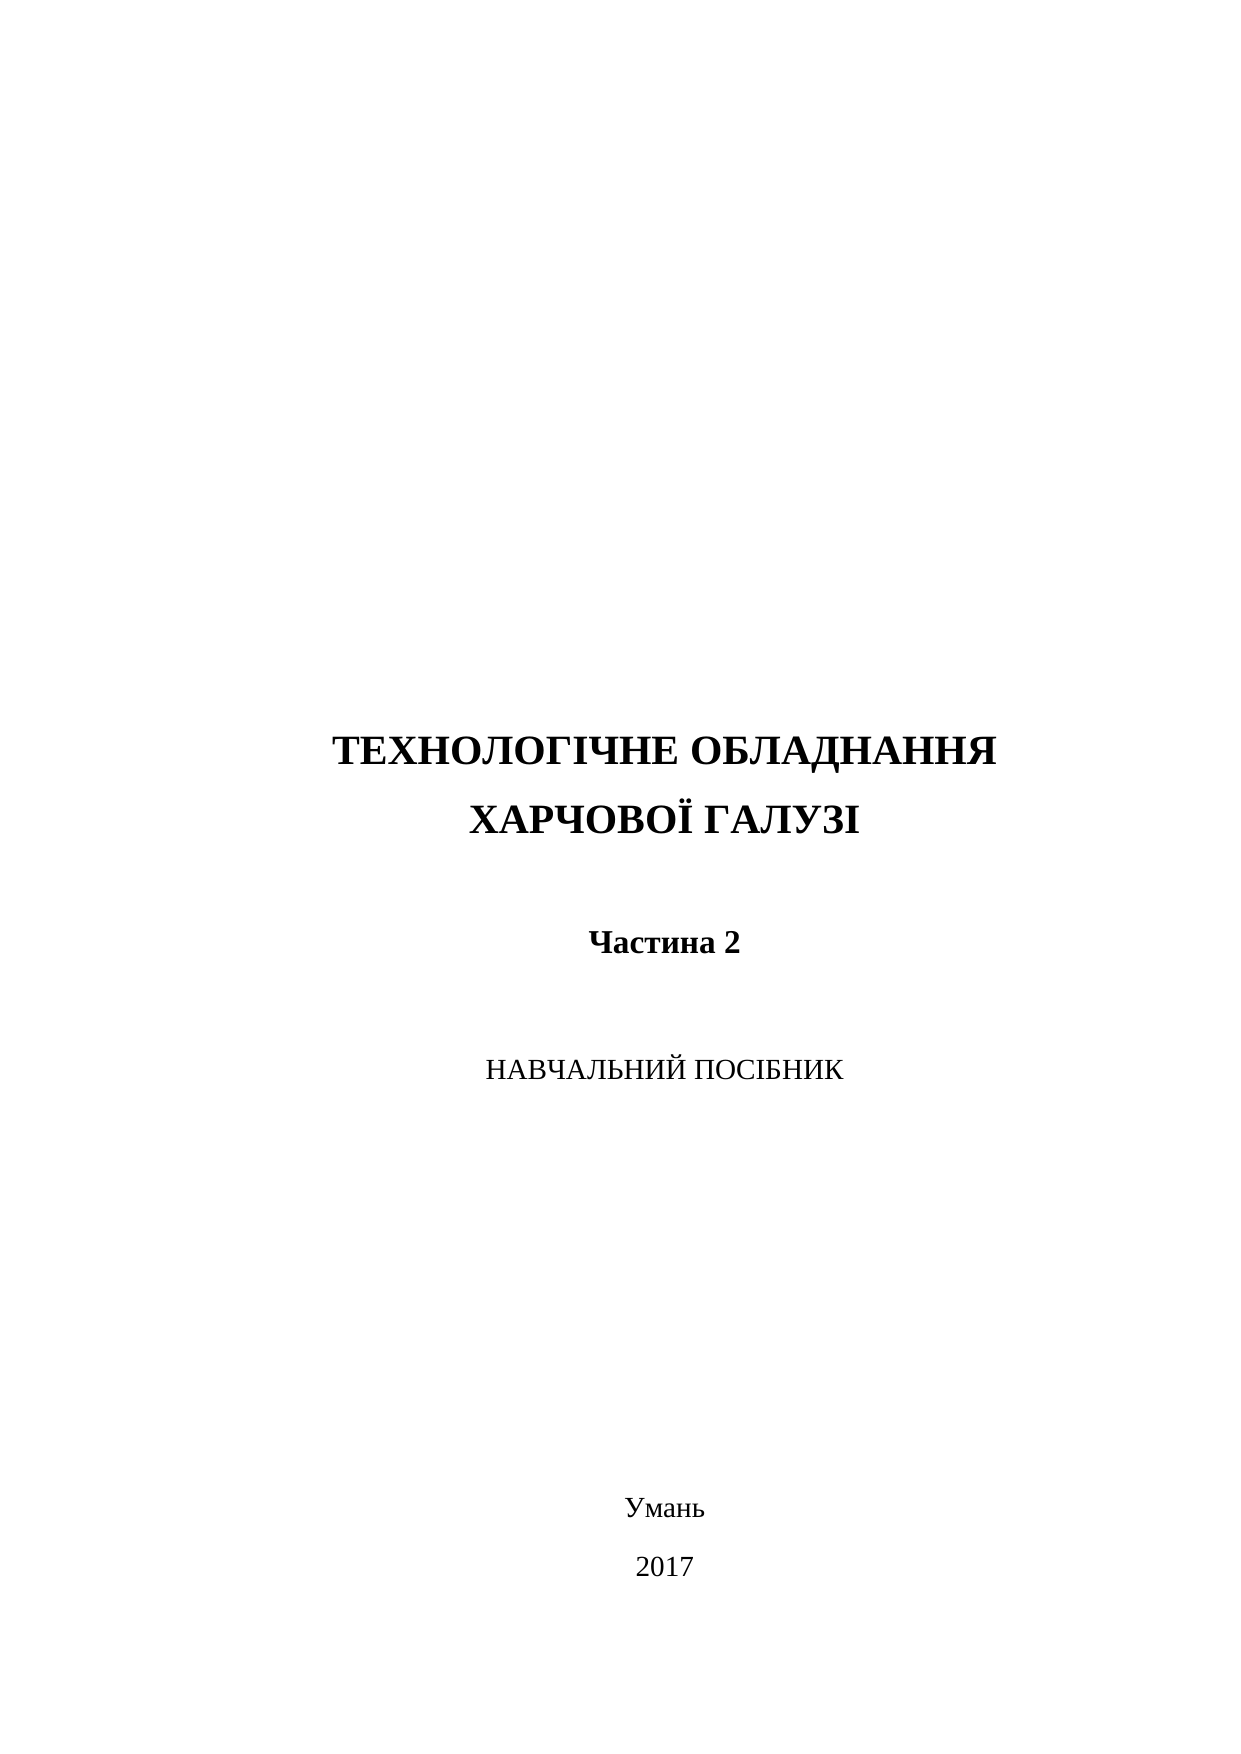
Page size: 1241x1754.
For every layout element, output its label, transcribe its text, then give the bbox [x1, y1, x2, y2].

text ХАРЧОВОЇ ГАЛУЗІ [177, 794, 1152, 842]
text 2017 [177, 1549, 1152, 1583]
text ТЕХНОЛОГІЧНЕ ОБЛАДНАННЯ [177, 726, 1152, 773]
text Умань [177, 1490, 1152, 1523]
text НАВЧАЛЬНИЙ ПОСІБНИК [177, 1052, 1152, 1086]
text Частина 2 [177, 922, 1152, 961]
